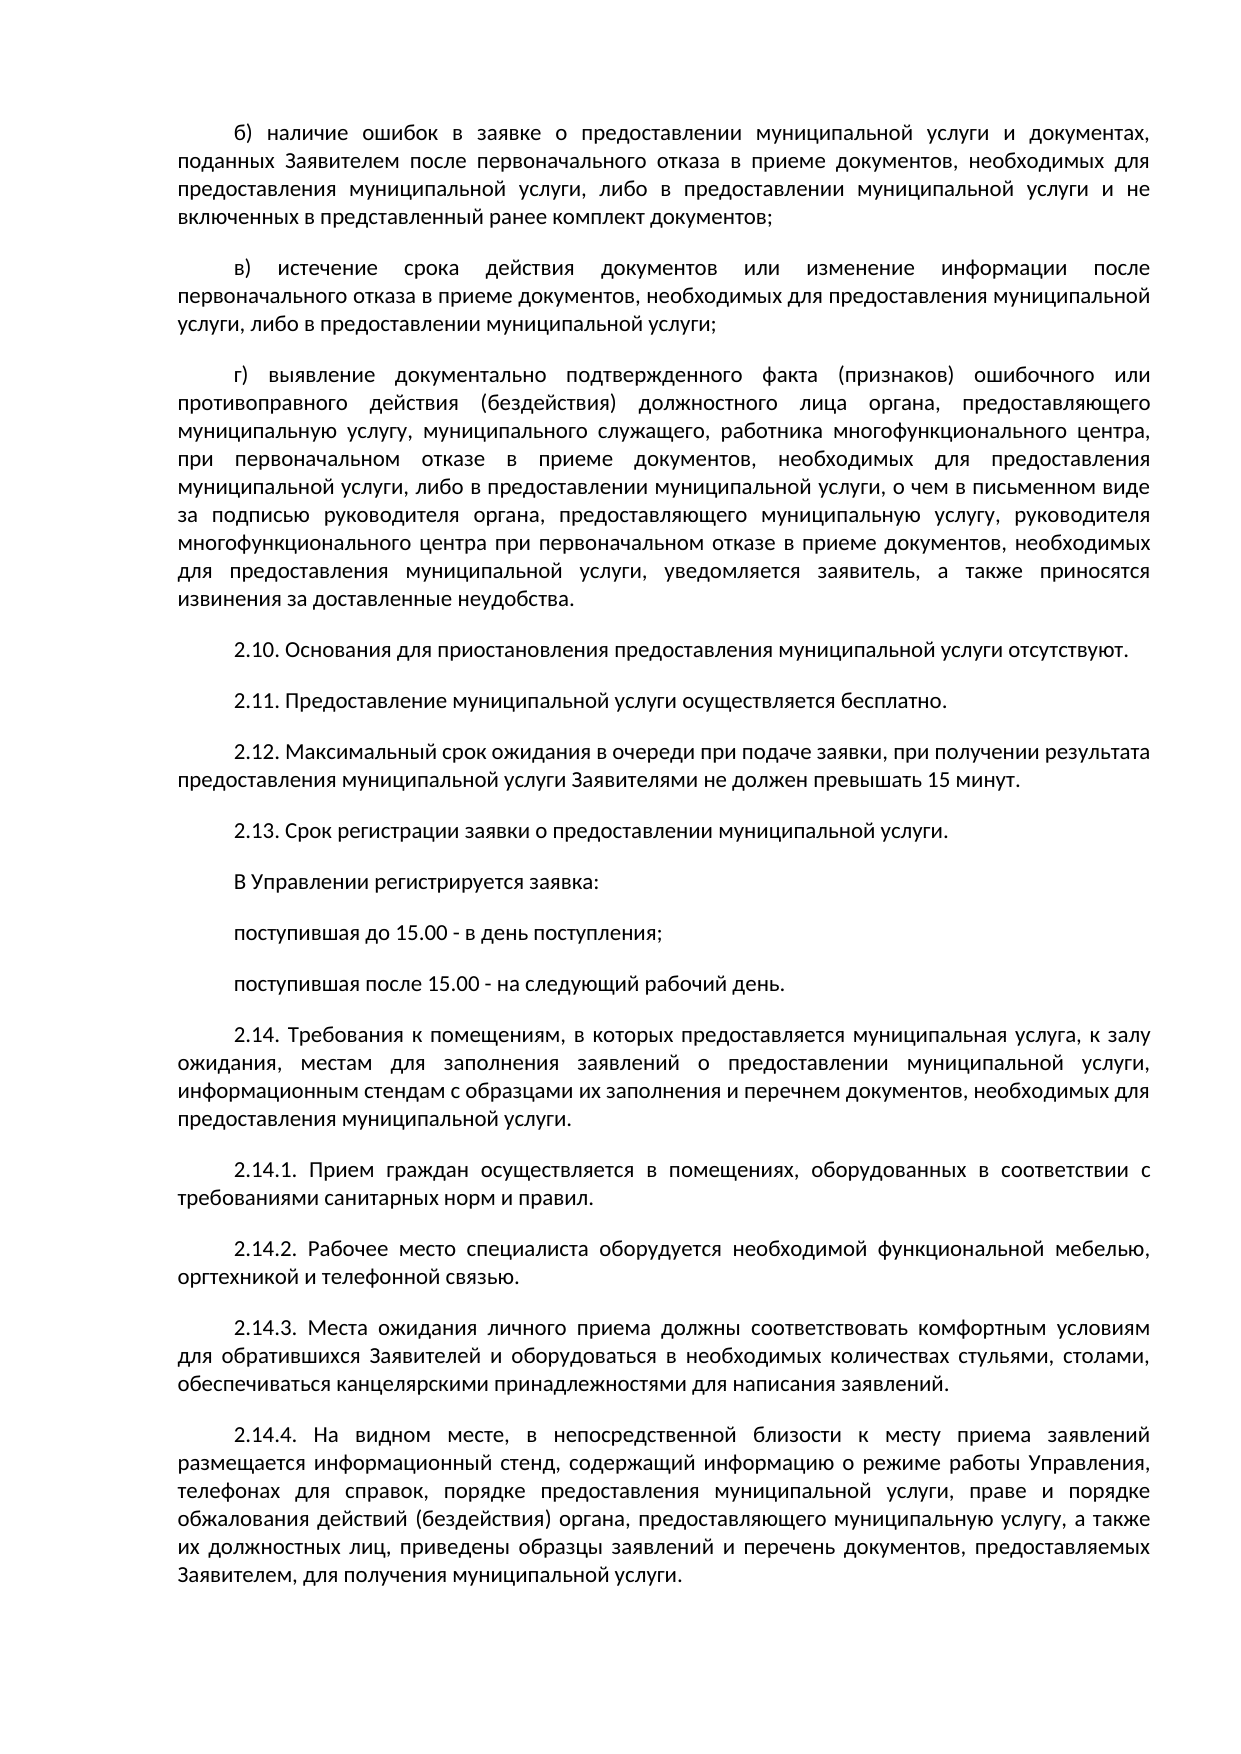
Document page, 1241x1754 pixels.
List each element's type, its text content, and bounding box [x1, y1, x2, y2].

text поступившая после 15.00 - на следующий рабочий день. [177, 969, 1152, 997]
text б) наличие ошибок в заявке о предоставлении муниципальной услуги и документах, поданных Заявителем после первоначального отказа в приеме документов, необходимых для предоставления муниципальной услуги, либо в предоставлении муниципальной услуги и не включенных в представленный ранее комплект документов; [177, 118, 1152, 230]
text 2.11. Предоставление муниципальной услуги осуществляется бесплатно. [177, 686, 1152, 714]
text 2.12. Максимальный срок ожидания в очереди при подаче заявки, при получении результата предоставления муниципальной услуги Заявителями не должен превышать 15 минут. [177, 737, 1152, 793]
text 2.14. Требования к помещениям, в которых предоставляется муниципальная услуга, к залу ожидания, местам для заполнения заявлений о предоставлении муниципальной услуги, информационным стендам с образцами их заполнения и перечнем документов, необходимых для предоставления муниципальной услуги. [177, 1020, 1152, 1132]
text 2.14.1. Прием граждан осуществляется в помещениях, оборудованных в соответствии с требованиями санитарных норм и правил. [177, 1155, 1152, 1211]
text г) выявление документально подтвержденного факта (признаков) ошибочного или противоправного действия (бездействия) должностного лица органа, предоставляющего муниципальную услугу, муниципального служащего, работника многофункционального центра, при первоначальном отказе в приеме документов, необходимых для предоставления муниципальной услуги, либо в предоставлении муниципальной услуги, о чем в письменном виде за подписью руководителя органа, предоставляющего муниципальную услугу, руководителя многофункционального центра при первоначальном отказе в приеме документов, необходимых для предоставления муниципальной услуги, уведомляется заявитель, а также приносятся извинения за доставленные неудобства. [177, 360, 1152, 612]
text 2.14.4. На видном месте, в непосредственной близости к месту приема заявлений размещается информационный стенд, содержащий информацию о режиме работы Управления, телефонах для справок, порядке предоставления муниципальной услуги, праве и порядке обжалования действий (бездействия) органа, предоставляющего муниципальную услугу, а также их должностных лиц, приведены образцы заявлений и перечень документов, предоставляемых Заявителем, для получения муниципальной услуги. [177, 1420, 1152, 1588]
text 2.13. Срок регистрации заявки о предоставлении муниципальной услуги. [177, 816, 1152, 844]
text 2.14.2. Рабочее место специалиста оборудуется необходимой функциональной мебелью, оргтехникой и телефонной связью. [177, 1234, 1152, 1290]
text 2.14.3. Места ожидания личного приема должны соответствовать комфортным условиям для обратившихся Заявителей и оборудоваться в необходимых количествах стульями, столами, обеспечиваться канцелярскими принадлежностями для написания заявлений. [177, 1313, 1152, 1397]
text В Управлении регистрируется заявка: [177, 867, 1152, 895]
text поступившая до 15.00 - в день поступления; [177, 918, 1152, 946]
text 2.10. Основания для приостановления предоставления муниципальной услуги отсутствуют. [177, 635, 1152, 663]
text в) истечение срока действия документов или изменение информации после первоначального отказа в приеме документов, необходимых для предоставления муниципальной услуги, либо в предоставлении муниципальной услуги; [177, 253, 1152, 337]
